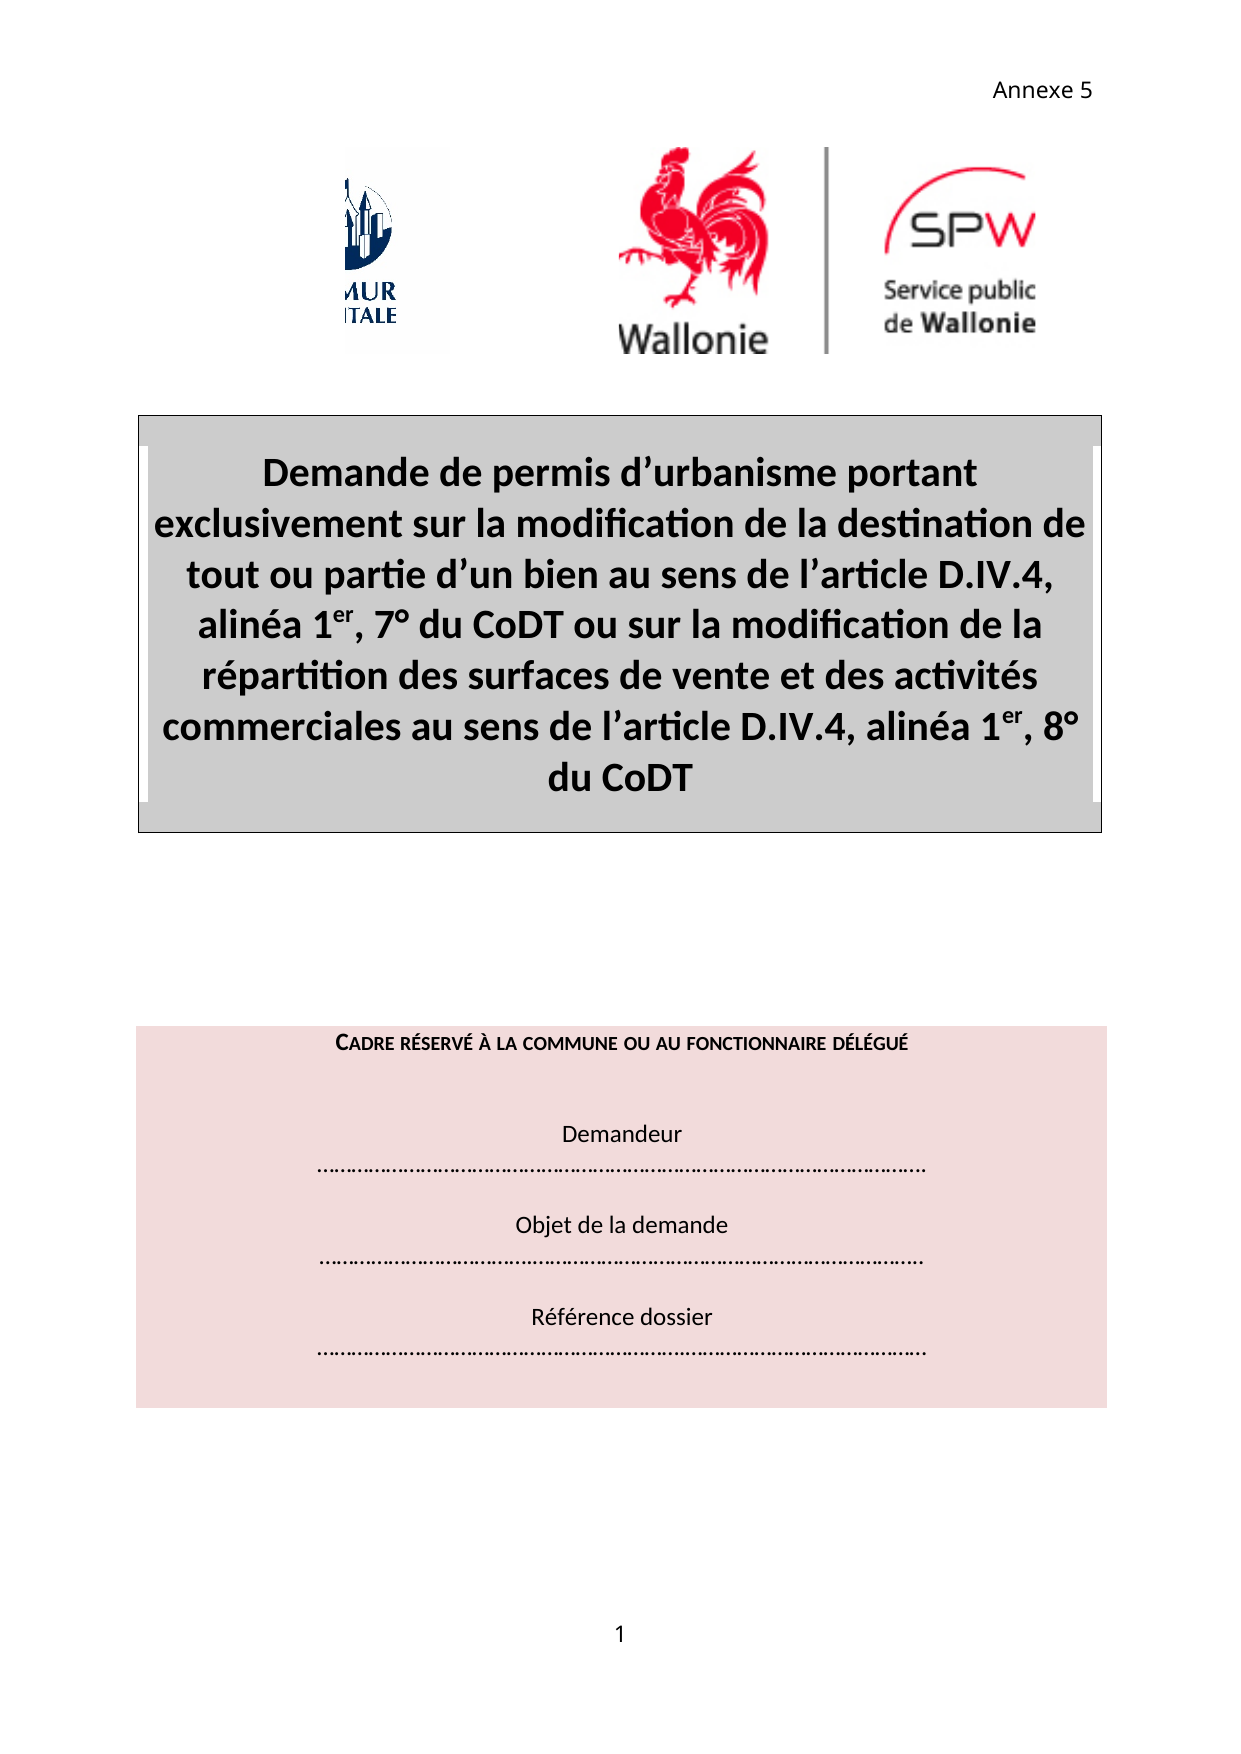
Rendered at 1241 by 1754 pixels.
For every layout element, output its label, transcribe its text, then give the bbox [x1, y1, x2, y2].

picture [618, 147, 1036, 354]
picture [345, 147, 451, 354]
text Demande de permis d’urbanisme portant exclusivement sur la modification de la destination de tout ou partie d’un bien au sens de l’article D.IV.4, alinéa 1er, 7° du CoDT ou sur la modification de la répartition des surfaces de vente et des activités commerciales au sens de l’article D.IV.4, alinéa 1er, 8° du CoDT [148, 446, 1093, 799]
table_header Cadre réservé à la commune ou au fonctionnaire délégué Demandeur ……………………………………………………………………………………………. Objet de la demande ……………………………….………………………………………………………….. Référence dossier ……………………………………………………….…………………………………… [136, 1026, 1107, 1408]
